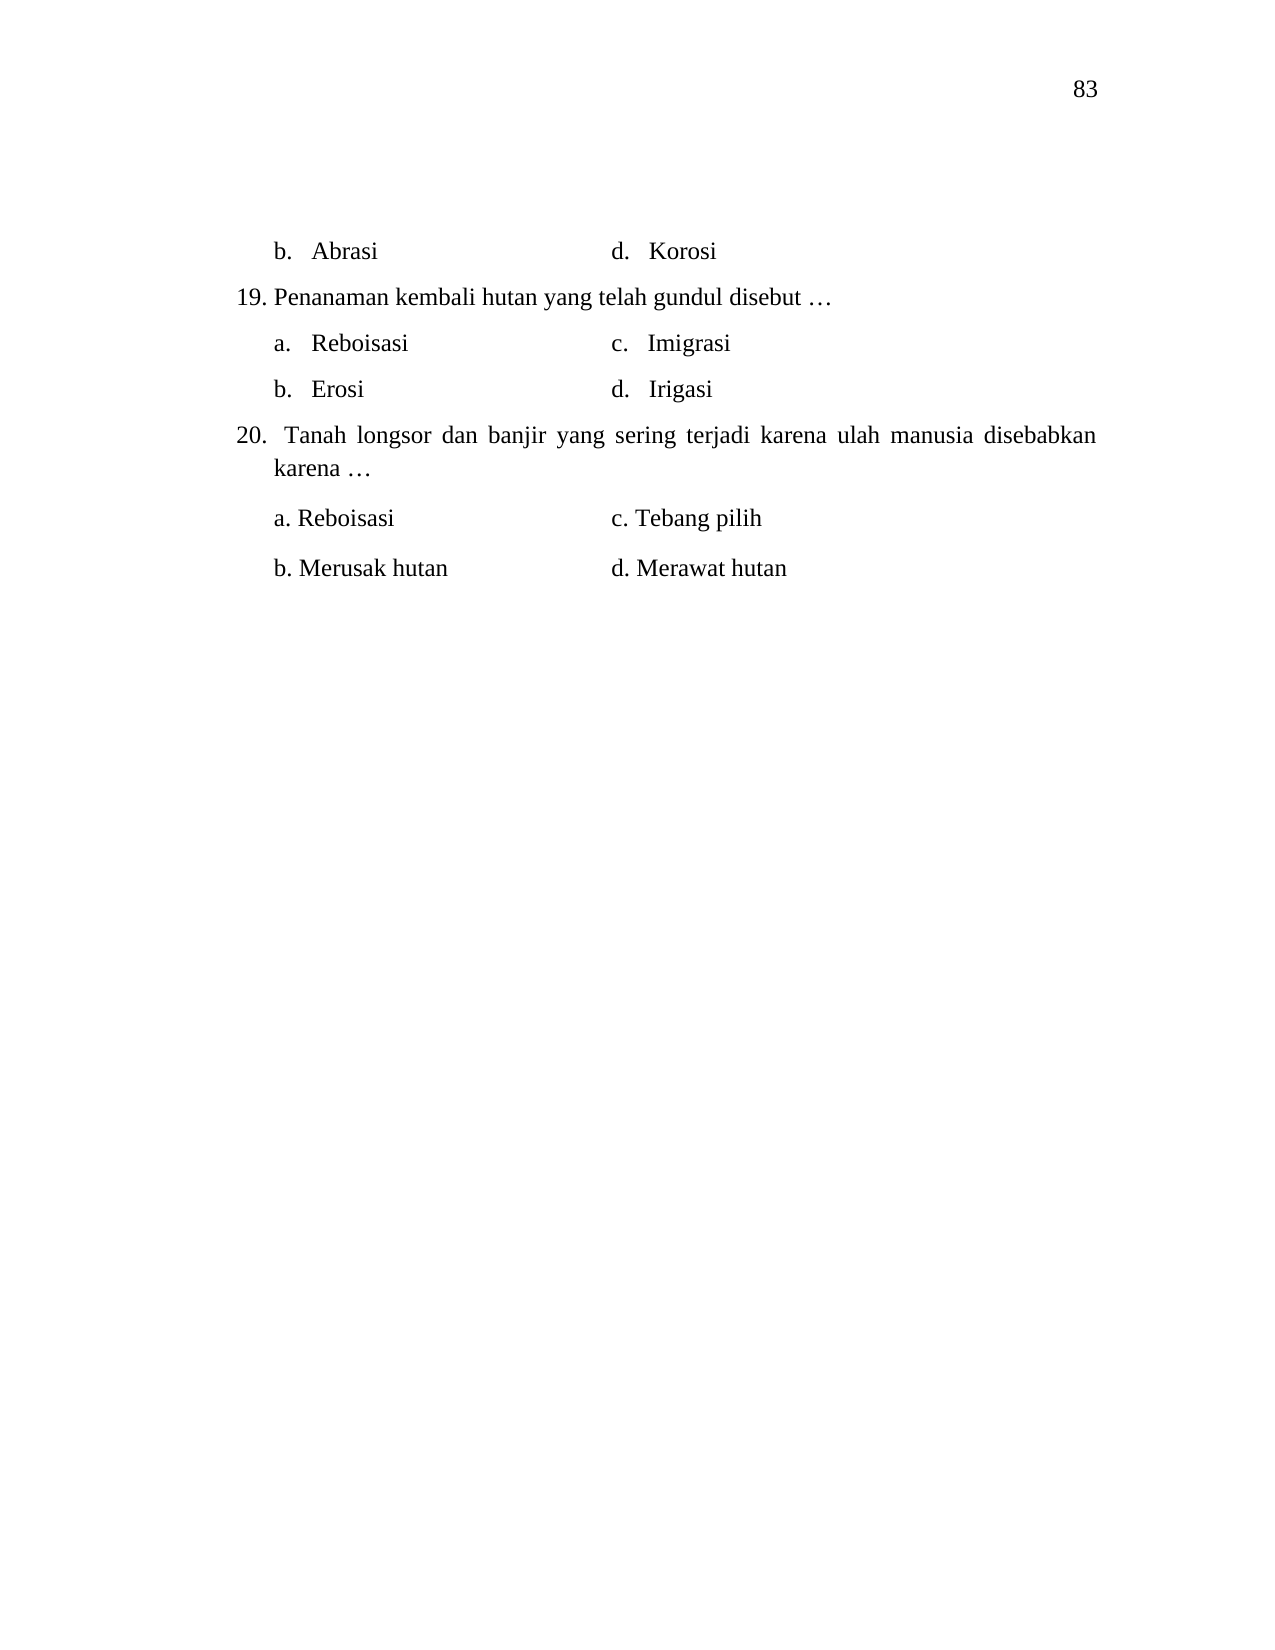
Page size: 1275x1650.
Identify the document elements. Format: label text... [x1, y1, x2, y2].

list Erosi d. Irigasi [274, 374, 1098, 403]
list Reboisasi c. Imigrasi [274, 328, 1098, 357]
list Tanah longsor dan banjir yang sering terjadi karena ulah manusia disebabkan karena … [236, 420, 1098, 482]
list Penanaman kembali hutan yang telah gundul disebut … [236, 282, 1098, 311]
text b. Merusak hutan d. Merawat hutan [274, 553, 1098, 582]
text a. Reboisasi c. Tebang pilih [274, 503, 1098, 532]
list Abrasi d. Korosi [274, 236, 1098, 265]
